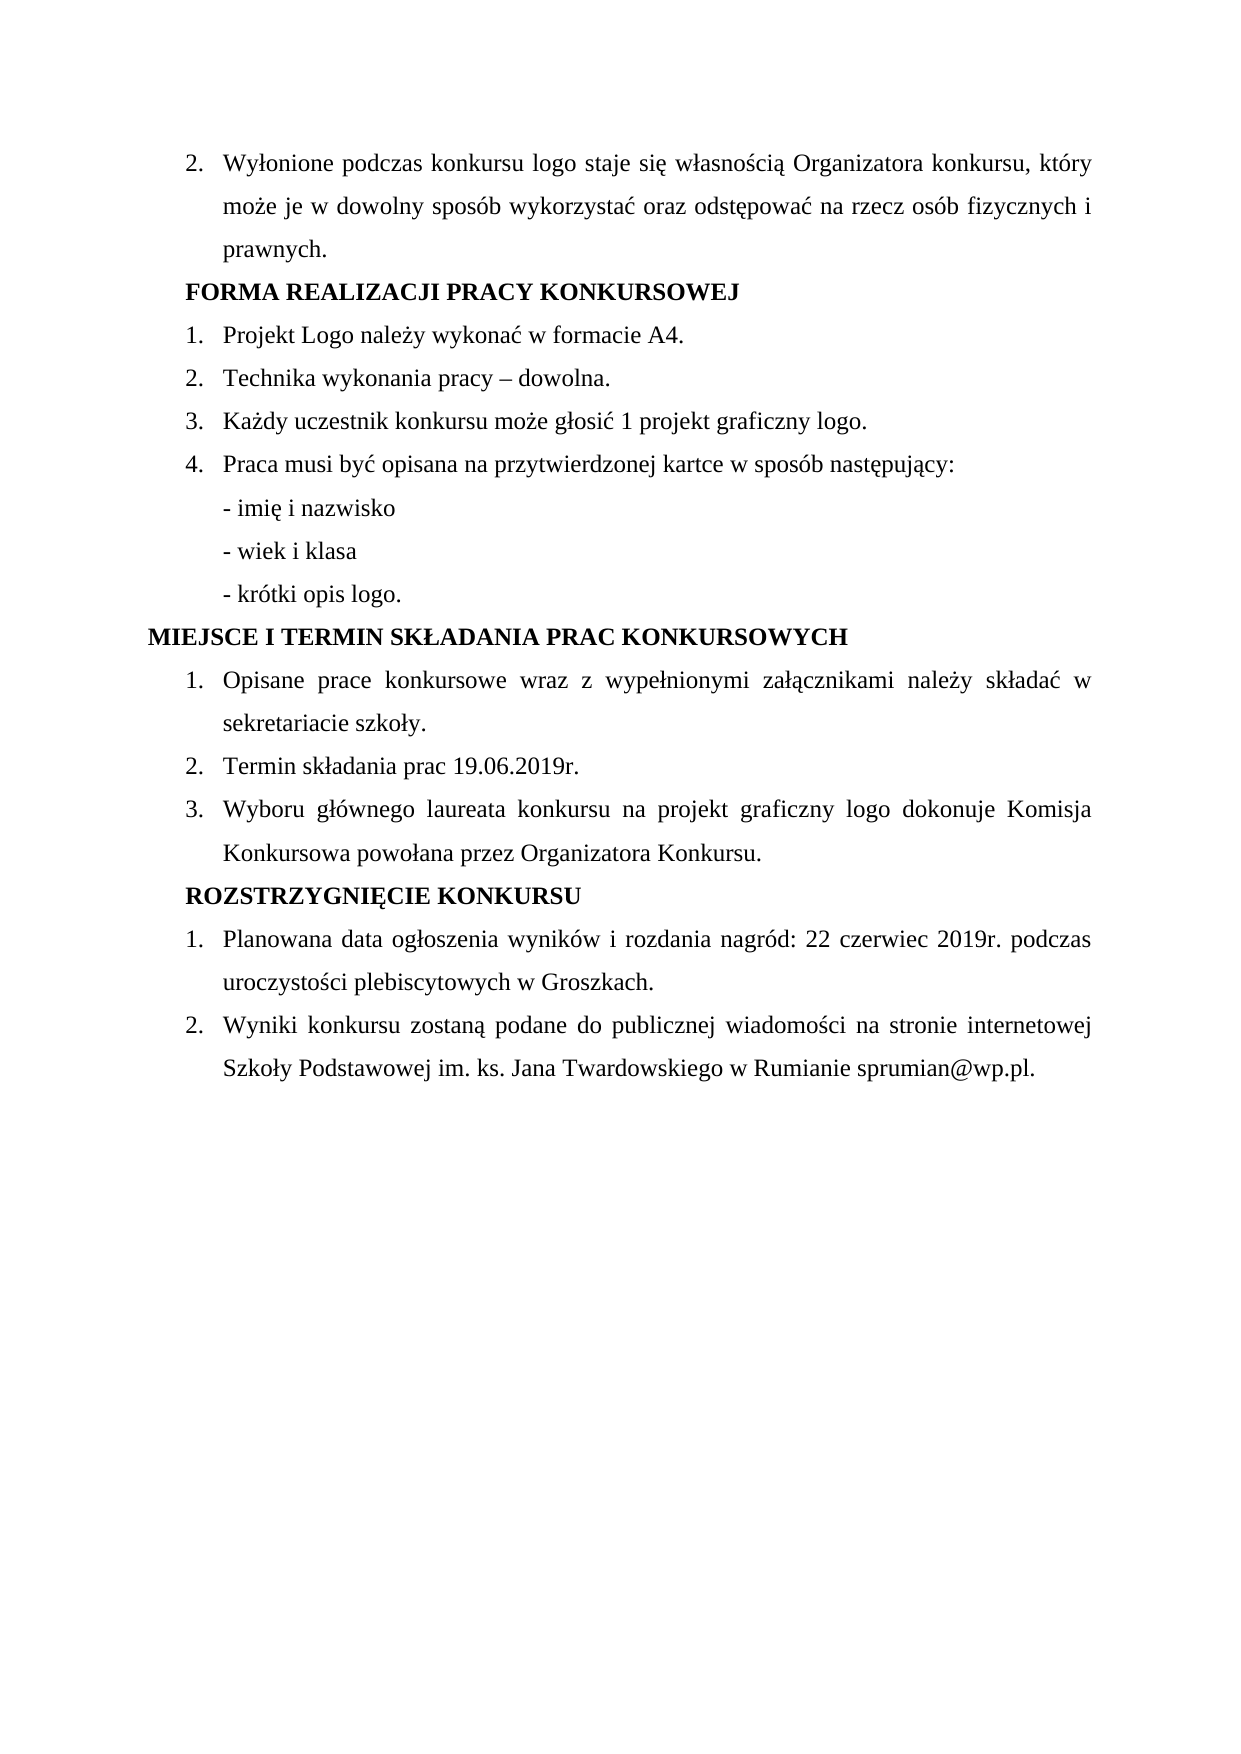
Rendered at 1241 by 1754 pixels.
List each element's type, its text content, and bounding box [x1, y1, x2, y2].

list Planowana data ogłoszenia wyników i rozdania nagród: 22 czerwiec 2019r. podczas uroczystości plebiscytowych w Groszkach. [185, 924, 1093, 996]
list Technika wykonania pracy – dowolna. [185, 363, 1093, 392]
text ROZSTRZYGNIĘCIE KONKURSU [185, 881, 1093, 909]
list Termin składania prac 19.06.2019r. [185, 751, 1093, 780]
list Wyniki konkursu zostaną podane do publicznej wiadomości na stronie internetowej Szkoły Podstawowej im. ks. Jana Twardowskiego w Rumianie sprumian@wp.pl. [185, 1010, 1093, 1082]
list Opisane prace konkursowe wraz z wypełnionymi załącznikami należy składać w sekretariacie szkoły. [185, 665, 1093, 737]
text FORMA REALIZACJI PRACY KONKURSOWEJ [185, 277, 1093, 306]
list - krótki opis logo. [223, 579, 1093, 608]
list - imię i nazwisko [223, 493, 1093, 521]
list Projekt Logo należy wykonać w formacie A4. [185, 320, 1093, 349]
text MIEJSCE I TERMIN SKŁADANIA PRAC KONKURSOWYCH [148, 622, 1093, 651]
list Wyłonione podczas konkursu logo staje się własnością Organizatora konkursu, który może je w dowolny sposób wykorzystać oraz odstępować na rzecz osób fizycznych i prawnych. [185, 148, 1093, 263]
list - wiek i klasa [223, 536, 1093, 564]
list Wyboru głównego laureata konkursu na projekt graficzny logo dokonuje Komisja Konkursowa powołana przez Organizatora Konkursu. [185, 794, 1093, 866]
list Każdy uczestnik konkursu może głosić 1 projekt graficzny logo. [185, 406, 1093, 435]
list Praca musi być opisana na przytwierdzonej kartce w sposób następujący: [185, 449, 1093, 478]
